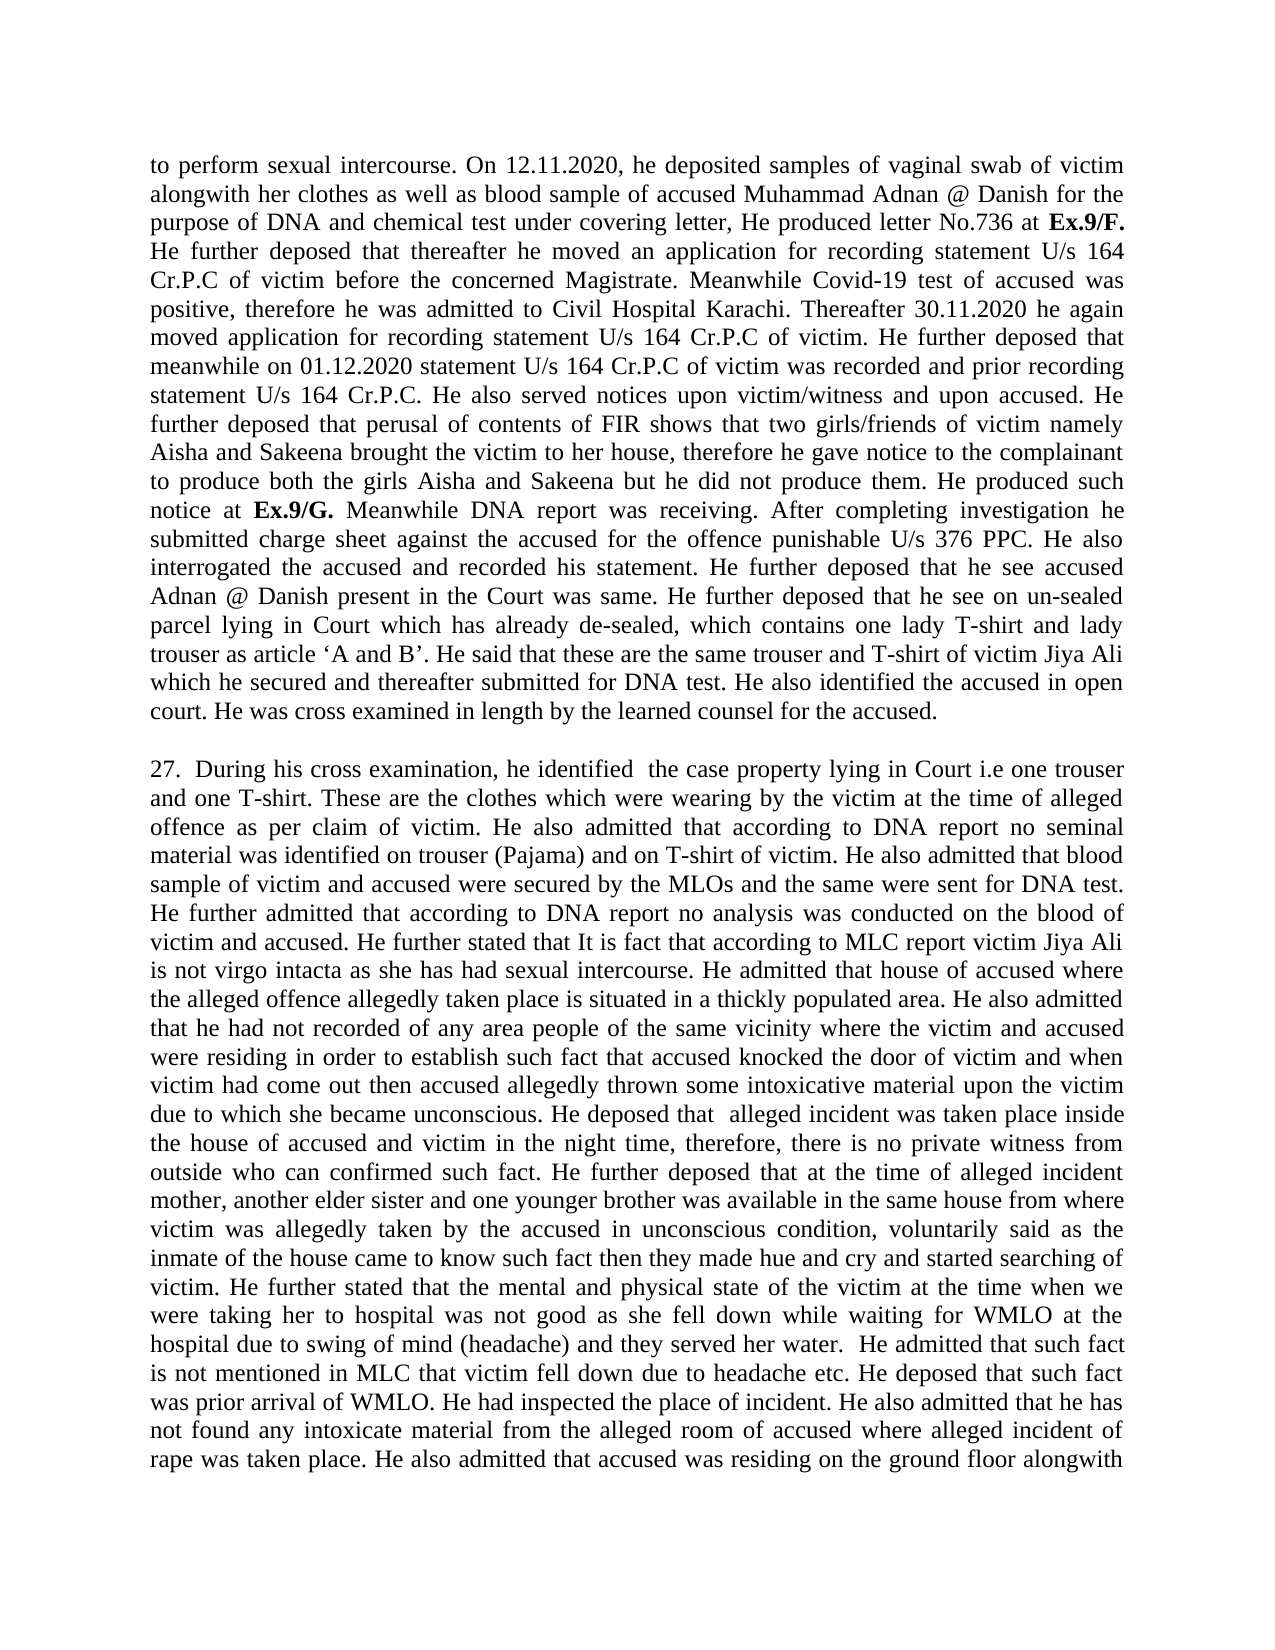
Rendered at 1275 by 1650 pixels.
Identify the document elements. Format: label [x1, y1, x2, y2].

text [150, 754, 1125, 1473]
text [150, 150, 1125, 725]
